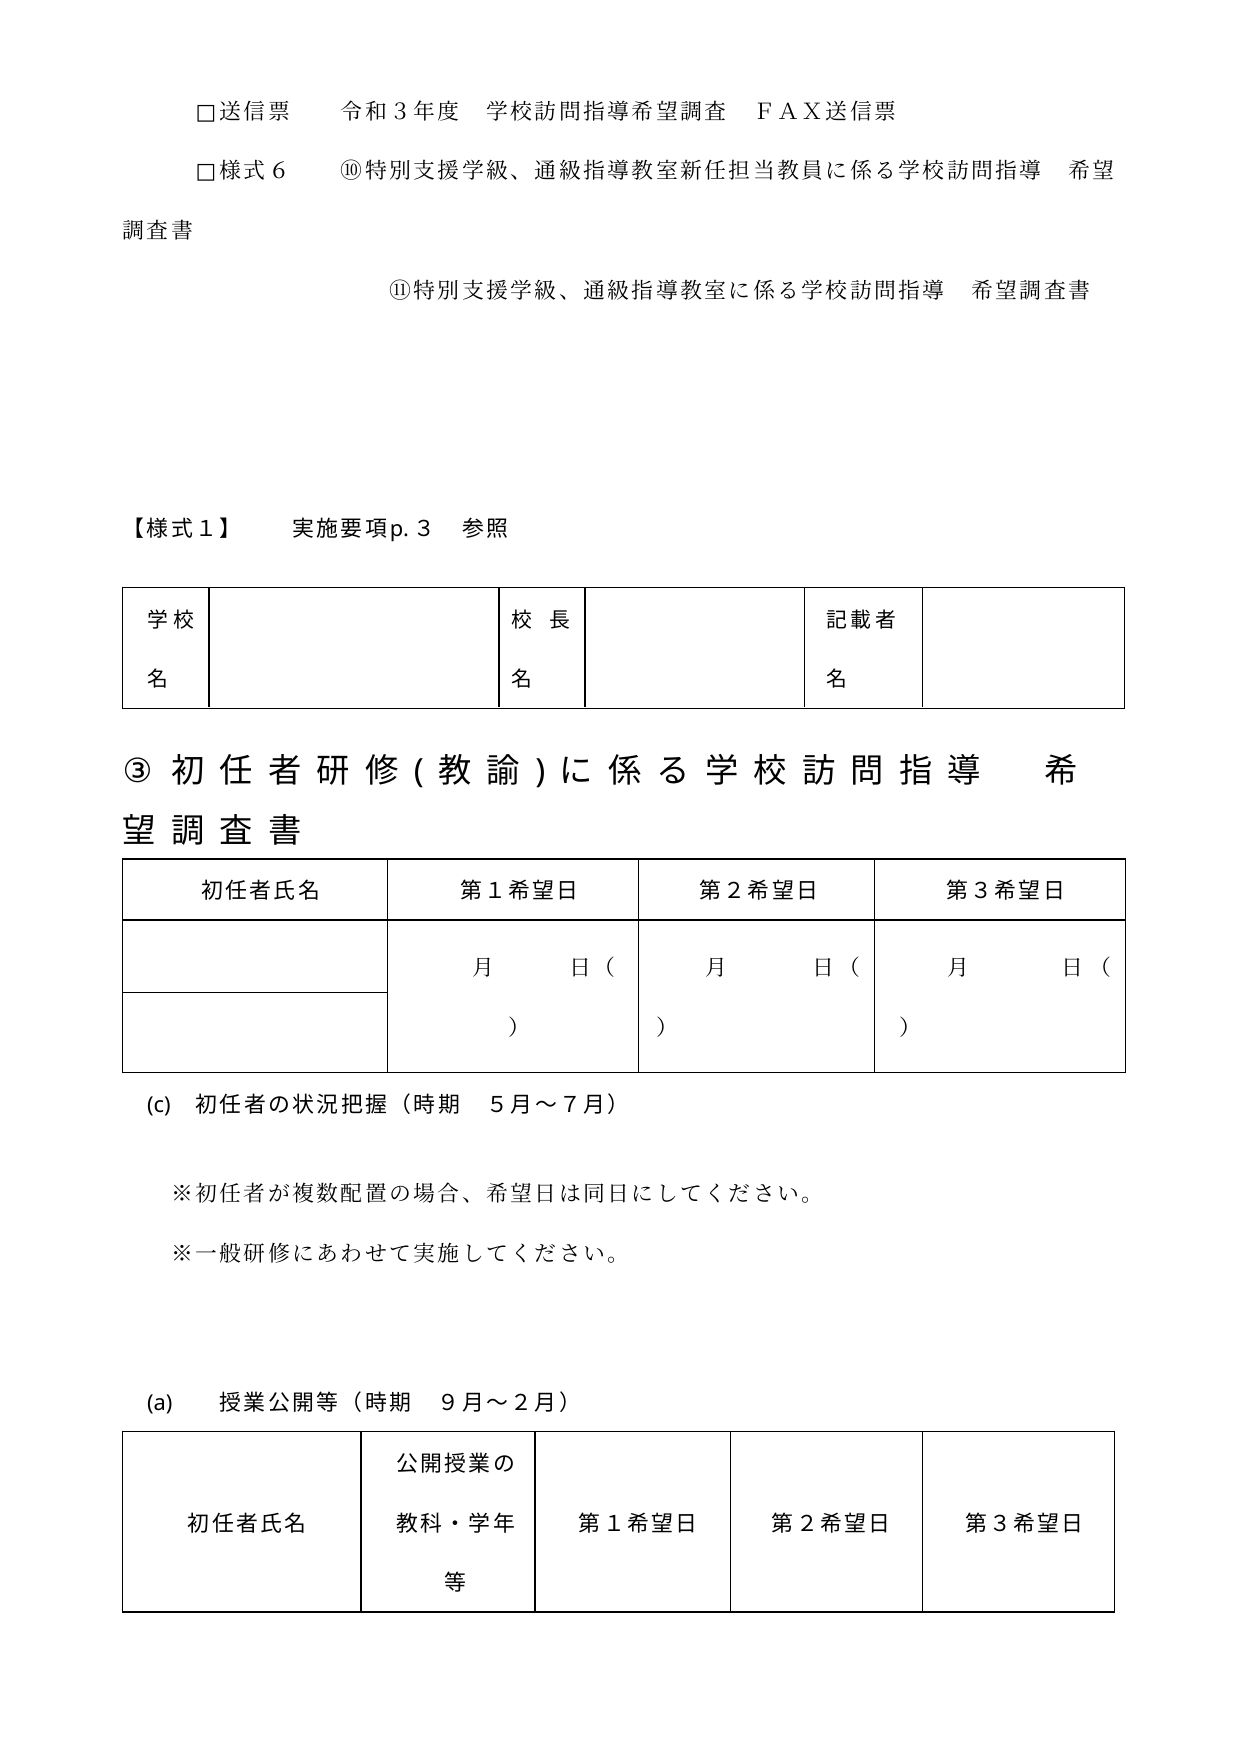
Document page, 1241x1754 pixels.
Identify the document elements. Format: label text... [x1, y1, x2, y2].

table_cell 月 日（ ） [639, 921, 874, 1072]
table_header 第３希望日 [923, 1432, 1114, 1611]
text ※初任者が複数配置の場合、希望日は同日にしてください。 [122, 1162, 1118, 1222]
table_header 第２希望日 [639, 860, 874, 919]
text □様式６ ⑩特別支援学級、通級指導教室新任担当教員に係る学校訪問指導 希望調査書 [122, 140, 1118, 259]
table_header [923, 588, 1124, 707]
table_cell 月 日（ ） [388, 921, 638, 1072]
table_header 第１希望日 [388, 860, 638, 919]
table_header 第２希望日 [731, 1432, 922, 1611]
text (c) 初任者の状況把握（時期 ５月～７月） [122, 1073, 1118, 1133]
table_cell 月 日（ ） [875, 921, 1125, 1072]
text 【様式１】 実施要項p.３ 参照 [122, 497, 1118, 557]
text ③初任者研修(教諭)に係る学校訪問指導 希望調査書 [122, 739, 1118, 858]
table_header 記載者名 [805, 588, 922, 707]
table_cell [123, 921, 387, 992]
table_header 第１希望日 [536, 1432, 730, 1611]
table_header 公開授業の 教科・学年等 [362, 1432, 534, 1611]
table_header 初任者氏名 [123, 1432, 360, 1611]
text ⑪特別支援学級、通級指導教室に係る学校訪問指導 希望調査書 [122, 259, 1118, 318]
table_header [210, 588, 498, 707]
table_header 初任者氏名 [123, 860, 387, 919]
table_header 学校名 [123, 588, 208, 707]
table_header 第３希望日 [875, 860, 1125, 919]
list 授業公開等（時期 ９月～２月） [144, 1371, 1118, 1431]
text ※一般研修にあわせて実施してください。 [122, 1222, 1118, 1282]
table_header [586, 588, 804, 707]
table_header 校長名 [500, 588, 584, 707]
text □送信票 令和３年度 学校訪問指導希望調査 ＦＡＸ送信票 [122, 80, 1118, 140]
table_cell [123, 993, 387, 1072]
